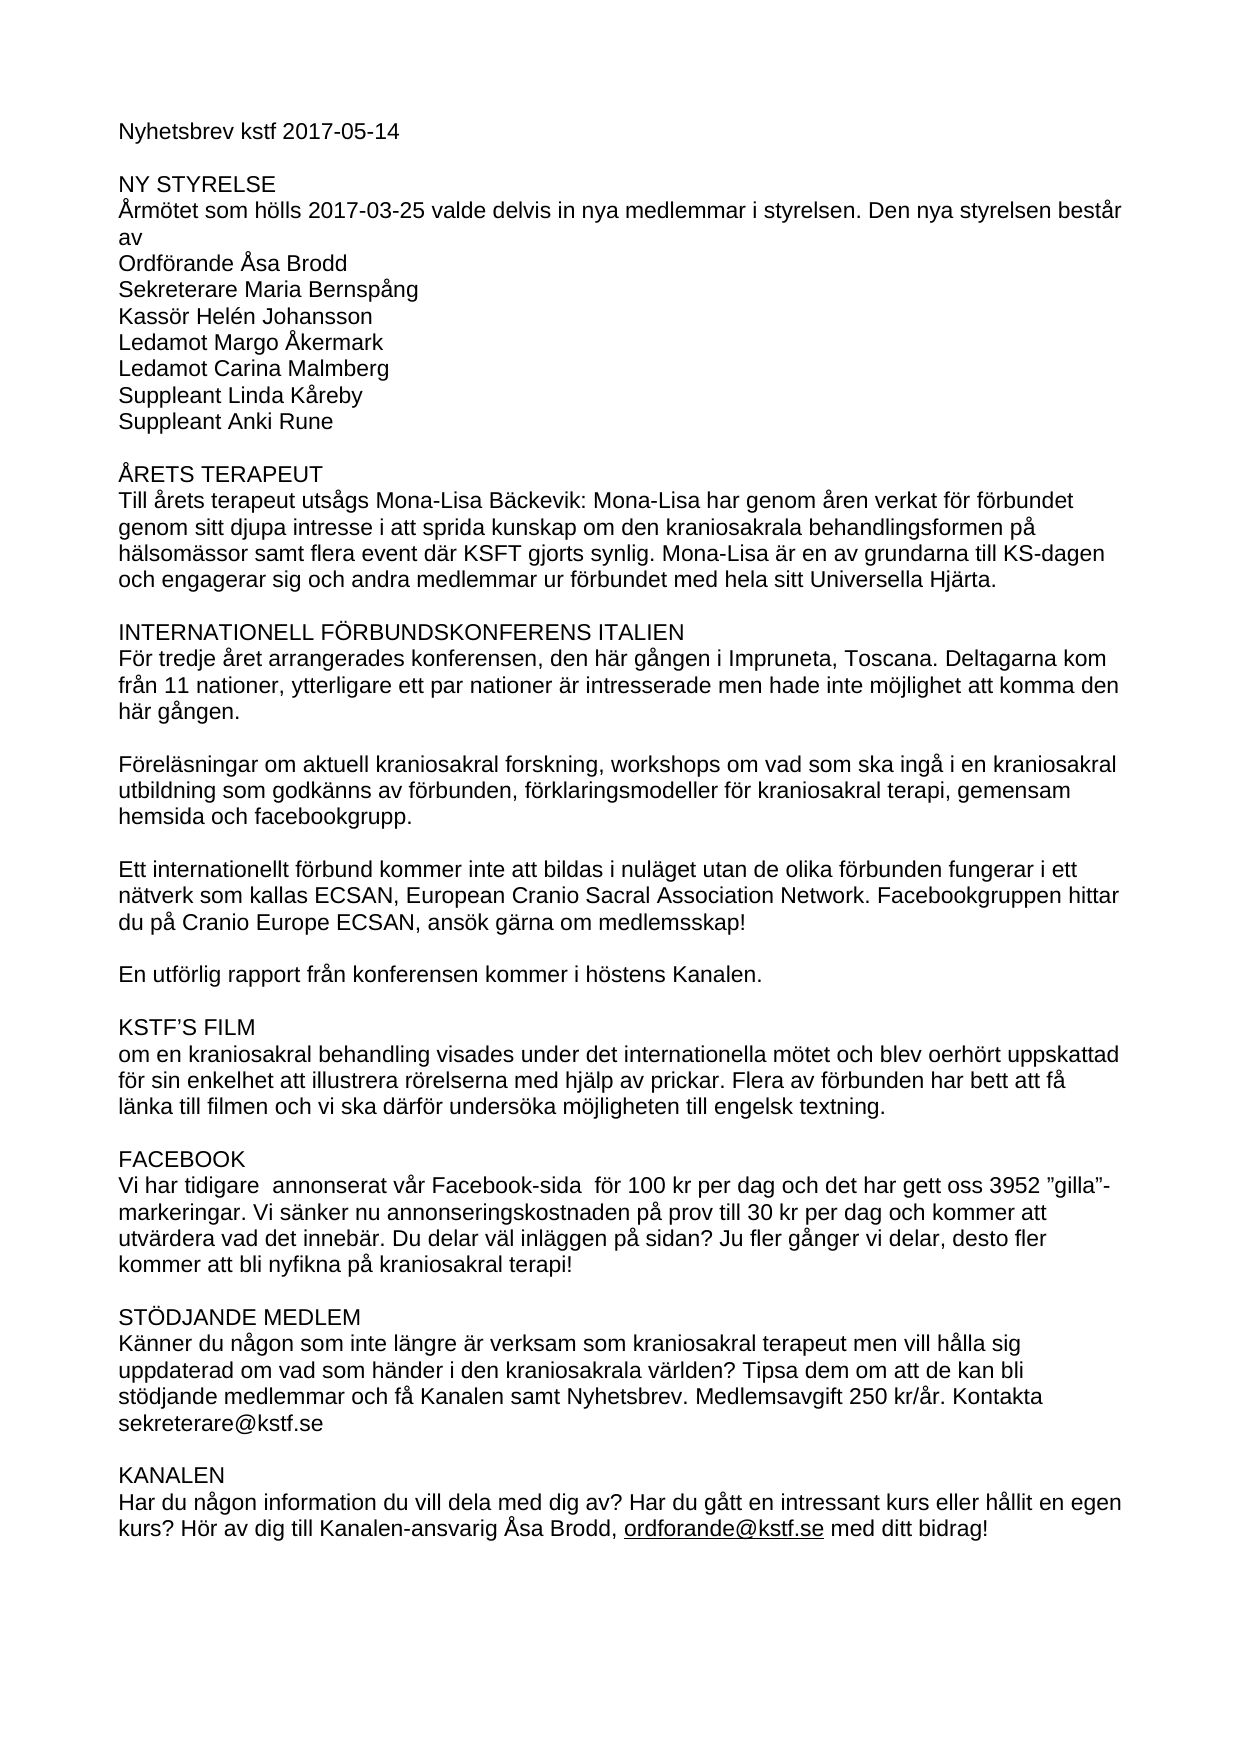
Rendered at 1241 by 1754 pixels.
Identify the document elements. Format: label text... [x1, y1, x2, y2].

text INTERNATIONELL FÖRBUNDSKONFERENS ITALIEN [118, 619, 1122, 645]
text Känner du någon som inte längre är verksam som kraniosakral terapeut men vill hålla sig uppdaterad om vad som händer i den kraniosakrala världen? Tipsa dem om att de kan bli stödjande medlemmar och få Kanalen samt Nyhetsbrev. Medlemsavgift 250 kr/år. Kontakta sekreterare@kstf.se [118, 1330, 1122, 1436]
text Sekreterare Maria Bernspång [118, 276, 1122, 303]
text Nyhetsbrev kstf 2017-05-14 [118, 118, 1122, 144]
text NY STYRELSE [118, 171, 1122, 197]
text För tredje året arrangerades konferensen, den här gången i Impruneta, Toscana. Deltagarna kom från 11 nationer, ytterligare ett par nationer är intresserade men hade inte möjlighet att komma den här gången. [118, 645, 1122, 724]
text Har du någon information du vill dela med dig av? Har du gått en intressant kurs eller hållit en egen kurs? Hör av dig till Kanalen-ansvarig Åsa Brodd, ordforande@kstf.se med ditt bidrag! [118, 1488, 1122, 1541]
text Ledamot Margo Åkermark [118, 329, 1122, 355]
text Suppleant Anki Rune [118, 408, 1122, 434]
text Föreläsningar om aktuell kraniosakral forskning, workshops om vad som ska ingå i en kraniosakral utbildning som godkänns av förbunden, förklaringsmodeller för kraniosakral terapi, gemensam hemsida och facebookgrupp. [118, 751, 1122, 830]
text Suppleant Linda Kåreby [118, 382, 1122, 408]
text Vi har tidigare annonserat vår Facebook-sida för 100 kr per dag och det har gett oss 3952 ”gilla”-markeringar. Vi sänker nu annonseringskostnaden på prov till 30 kr per dag och kommer att utvärdera vad det innebär. Du delar väl inläggen på sidan? Ju fler gånger vi delar, desto fler kommer att bli nyfikna på kraniosakral terapi! [118, 1172, 1122, 1278]
text Ledamot Carina Malmberg [118, 355, 1122, 382]
text FACEBOOK [118, 1146, 1122, 1172]
text Ordförande Åsa Brodd [118, 250, 1122, 276]
text Kassör Helén Johansson [118, 303, 1122, 329]
text KSTF’S FILM om en kraniosakral behandling visades under det internationella mötet och blev oerhört uppskattad för sin enkelhet att illustrera rörelserna med hjälp av prickar. Flera av förbunden har bett att få länka till filmen och vi ska därför undersöka möjligheten till engelsk textning. [118, 1014, 1122, 1119]
text STÖDJANDE MEDLEM [118, 1304, 1122, 1330]
text En utförlig rapport från konferensen kommer i höstens Kanalen. [118, 961, 1122, 988]
text KANALEN [118, 1462, 1122, 1488]
text Ett internationellt förbund kommer inte att bildas i nuläget utan de olika förbunden fungerar i ett nätverk som kallas ECSAN, European Cranio Sacral Association Network. Facebookgruppen hittar du på Cranio Europe ECSAN, ansök gärna om medlemsskap! [118, 856, 1122, 935]
text ÅRETS TERAPEUT [118, 461, 1122, 487]
text Till årets terapeut utsågs Mona-Lisa Bäckevik: Mona-Lisa har genom åren verkat för förbundet genom sitt djupa intresse i att sprida kunskap om den kraniosakrala behandlingsformen på hälsomässor samt flera event där KSFT gjorts synlig. Mona-Lisa är en av grundarna till KS-dagen och engagerar sig och andra medlemmar ur förbundet med hela sitt Universella Hjärta. [118, 487, 1122, 592]
text Årmötet som hölls 2017-03-25 valde delvis in nya medlemmar i styrelsen. Den nya styrelsen består av [118, 197, 1122, 250]
